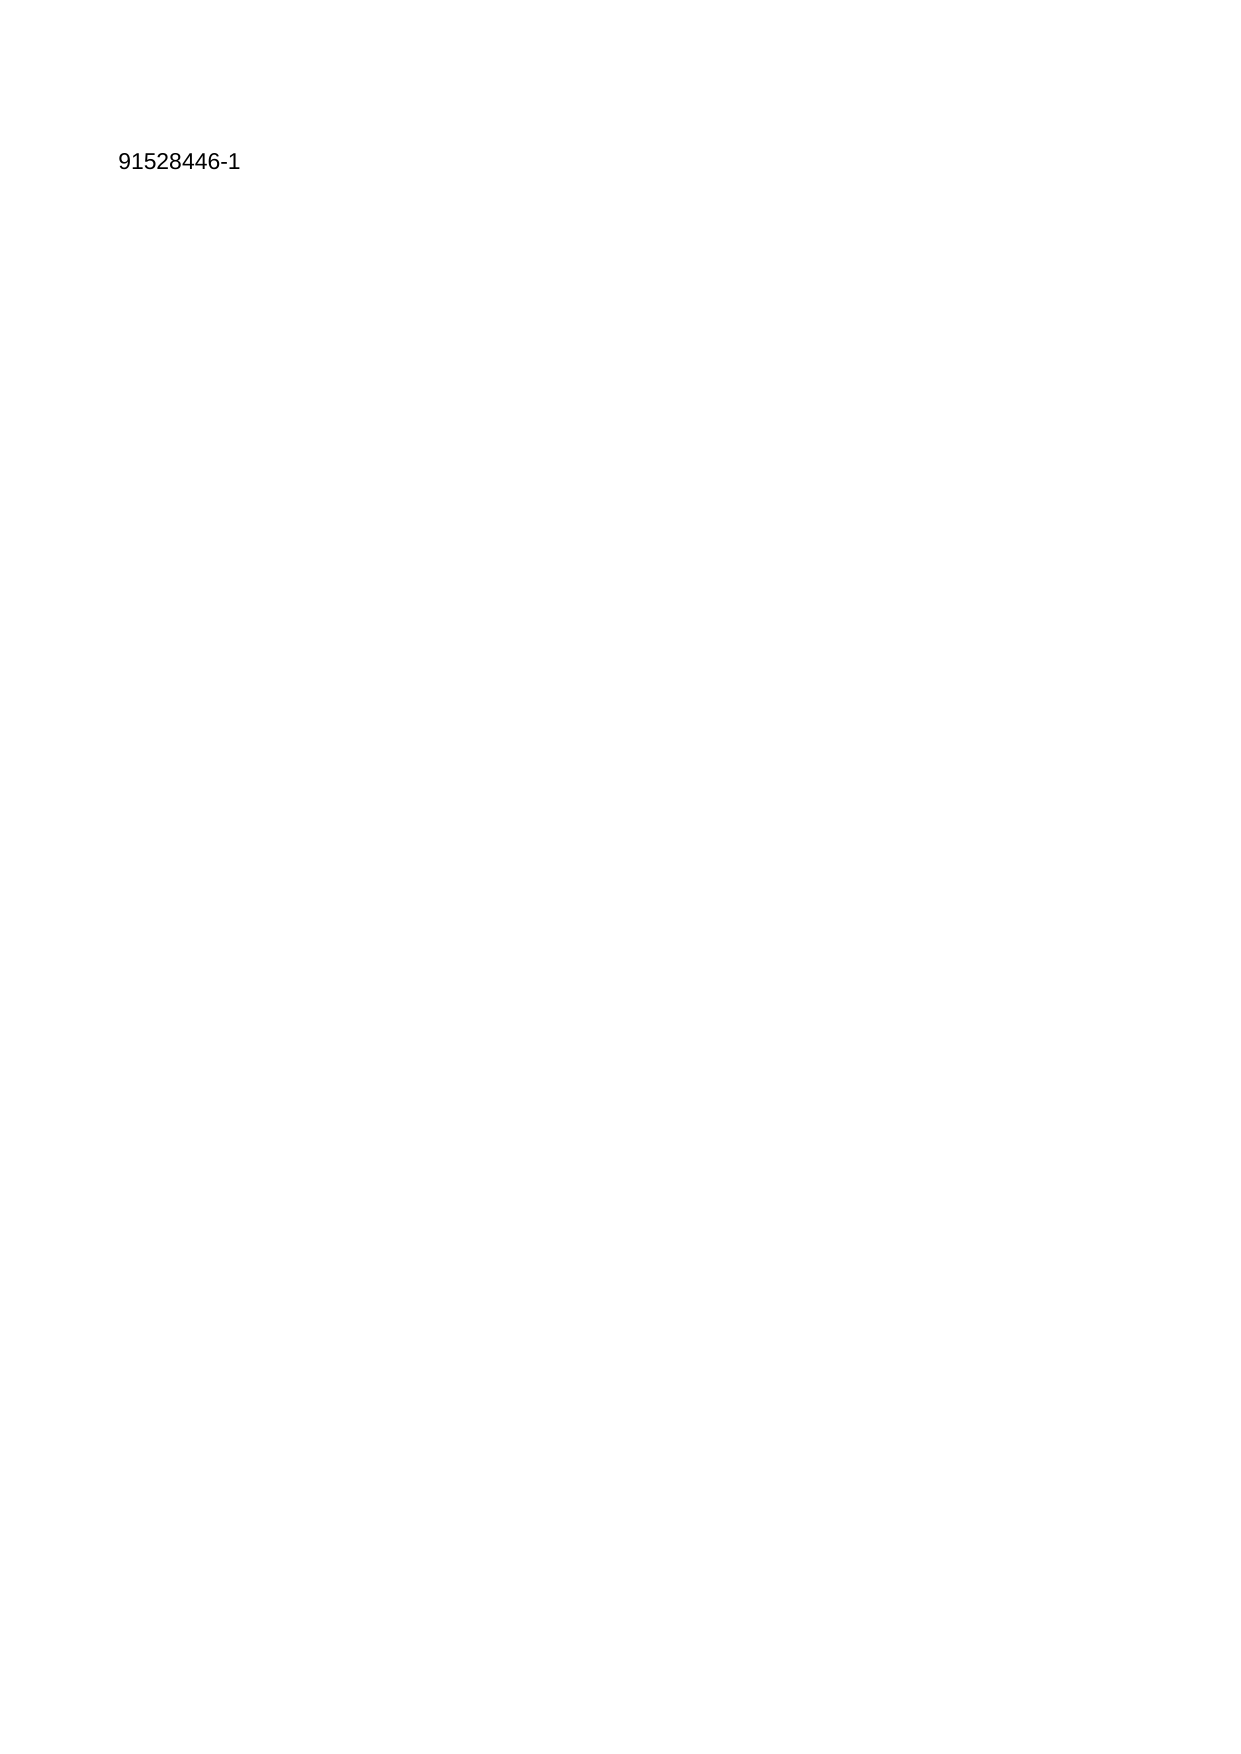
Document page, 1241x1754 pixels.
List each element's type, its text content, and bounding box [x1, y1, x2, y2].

text 91528446-1 [118, 148, 1122, 174]
